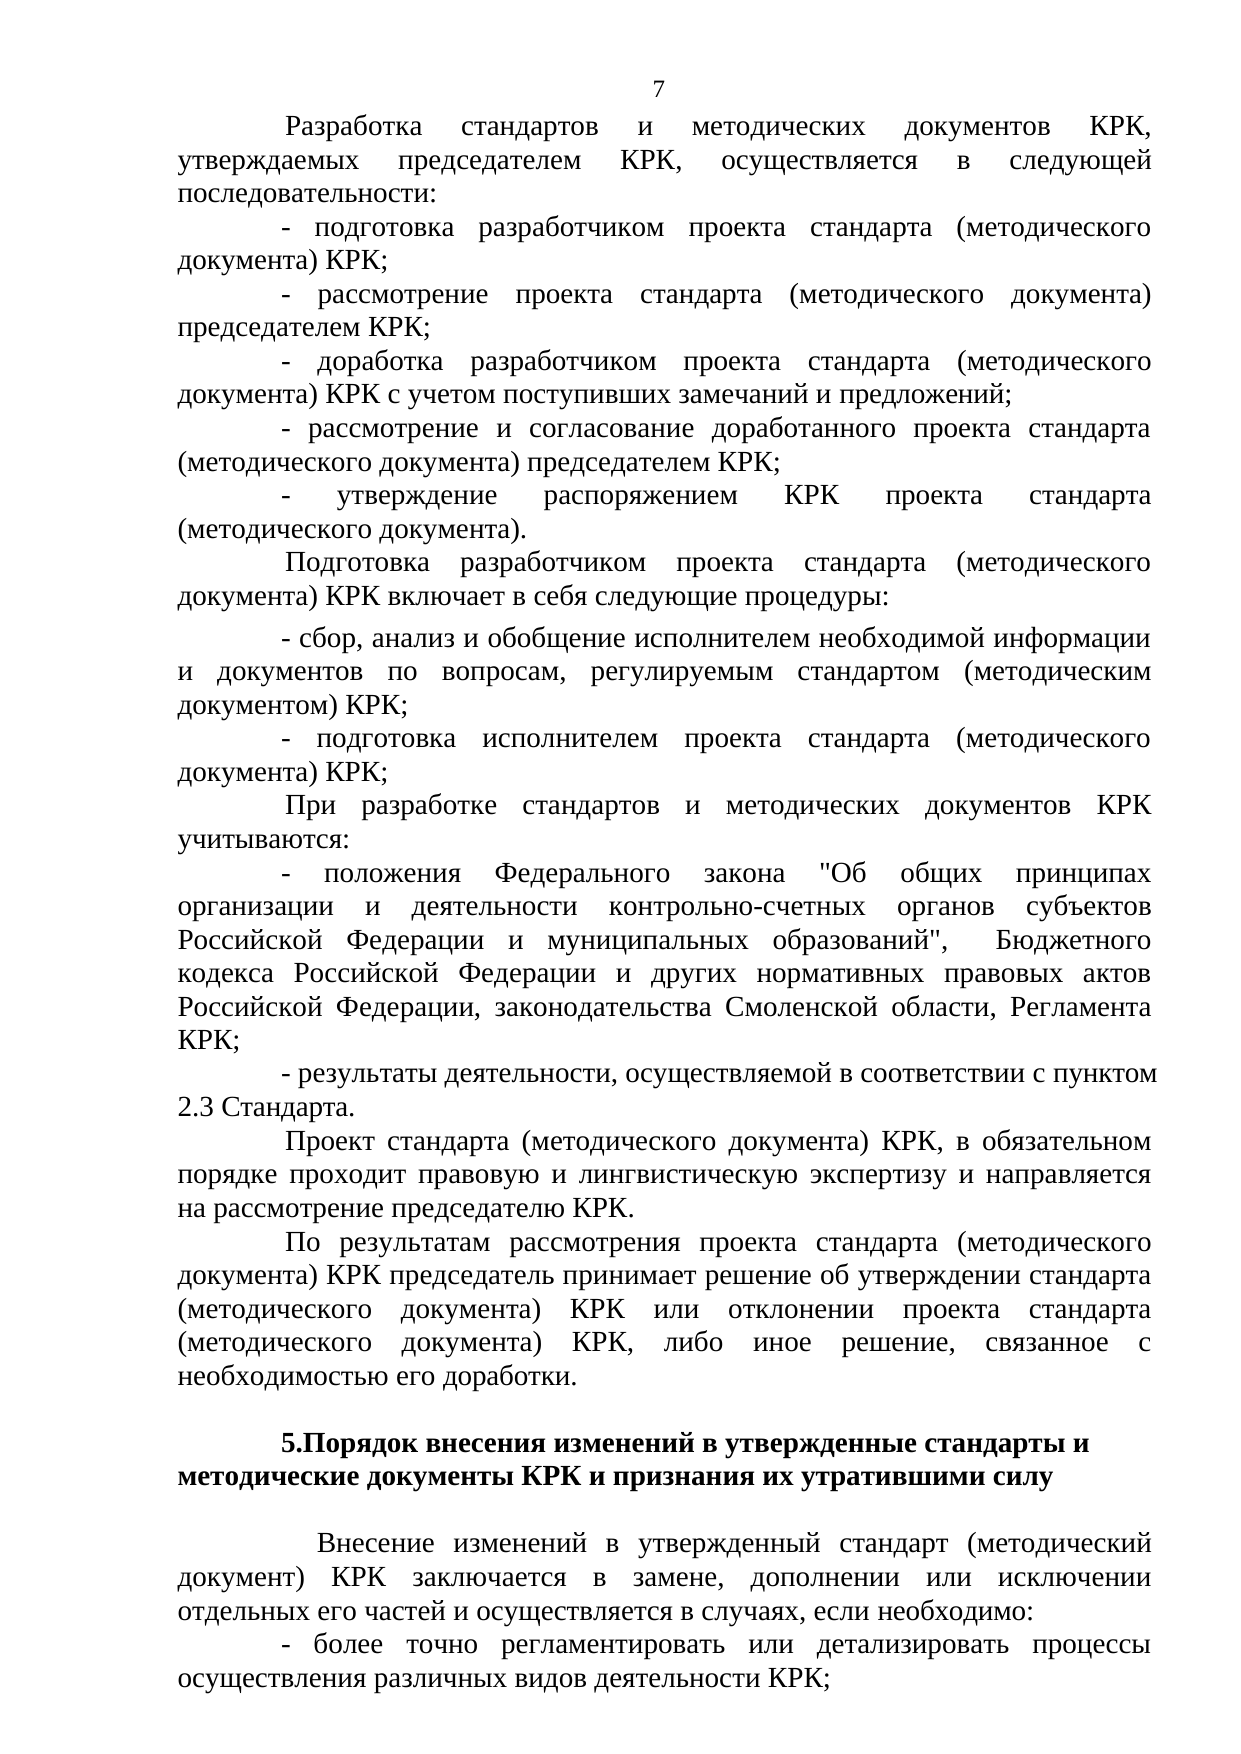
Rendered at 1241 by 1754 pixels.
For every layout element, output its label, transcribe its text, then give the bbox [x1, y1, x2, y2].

text - подготовка исполнителем проекта стандарта (методического документа) КРК; [177, 720, 1151, 787]
text - сбор, анализ и обобщение исполнителем необходимой информации и документов по вопросам, регулируемым стандартом (методическим документом) КРК; [177, 620, 1152, 720]
text По результатам рассмотрения проекта стандарта (методического документа) КРК председатель принимает решение об утверждении стандарта (методического документа) КРК или отклонении проекта стандарта (методического документа) КРК, либо иное решение, связанное с необходимостью его доработки. [177, 1224, 1152, 1391]
list При разработке стандартов и методических документов КРК учитываются: [177, 787, 1152, 854]
text 2.3 Стандарта. [177, 1089, 1163, 1123]
text - рассмотрение проекта стандарта (методического документа) председателем КРК; [177, 276, 1152, 343]
text - более точно регламентировать или детализировать процессы осуществления различных видов деятельности КРК; [177, 1626, 1152, 1693]
text - утверждение распоряжением КРК проекта стандарта (методического документа). [177, 477, 1152, 544]
text - рассмотрение и согласование доработанного проекта стандарта (методического документа) председателем КРК; [177, 410, 1151, 477]
text - доработка разработчиком проекта стандарта (методического документа) КРК с учетом поступивших замечаний и предложений; [177, 343, 1152, 410]
text - положения Федерального закона "Об общих принципах организации и деятельности контрольно-счетных органов субъектов Российской Федерации и муниципальных образований", Бюджетного кодекса Российской Федерации и других нормативных правовых актов Российской Федерации, законодательства Смоленской области, Регламента КРК; [177, 855, 1152, 1056]
list Внесение изменений в утвержденный стандарт (методический документ) КРК заключается в замене, дополнении или исключении отдельных его частей и осуществляется в случаях, если необходимо: [177, 1526, 1152, 1626]
list Подготовка разработчиком проекта стандарта (методического документа) КРК включает в себя следующие процедуры: [177, 544, 1152, 611]
list Разработка стандартов и методических документов КРК, утверждаемых председателем КРК, осуществляется в следующей последовательности: [177, 108, 1152, 209]
text - подготовка разработчиком проекта стандарта (методического документа) КРК; [177, 209, 1151, 276]
subtitle 5.Порядок внесения изменений в утвержденные стандарты и методические документы КРК и признания их утратившими силу [177, 1425, 1152, 1492]
list Проект стандарта (методического документа) КРК, в обязательном порядке проходит правовую и лингвистическую экспертизу и направляется на рассмотрение председателю КРК. [177, 1123, 1152, 1224]
text - результаты деятельности, осуществляемой в соответствии с пунктом [281, 1056, 1163, 1089]
